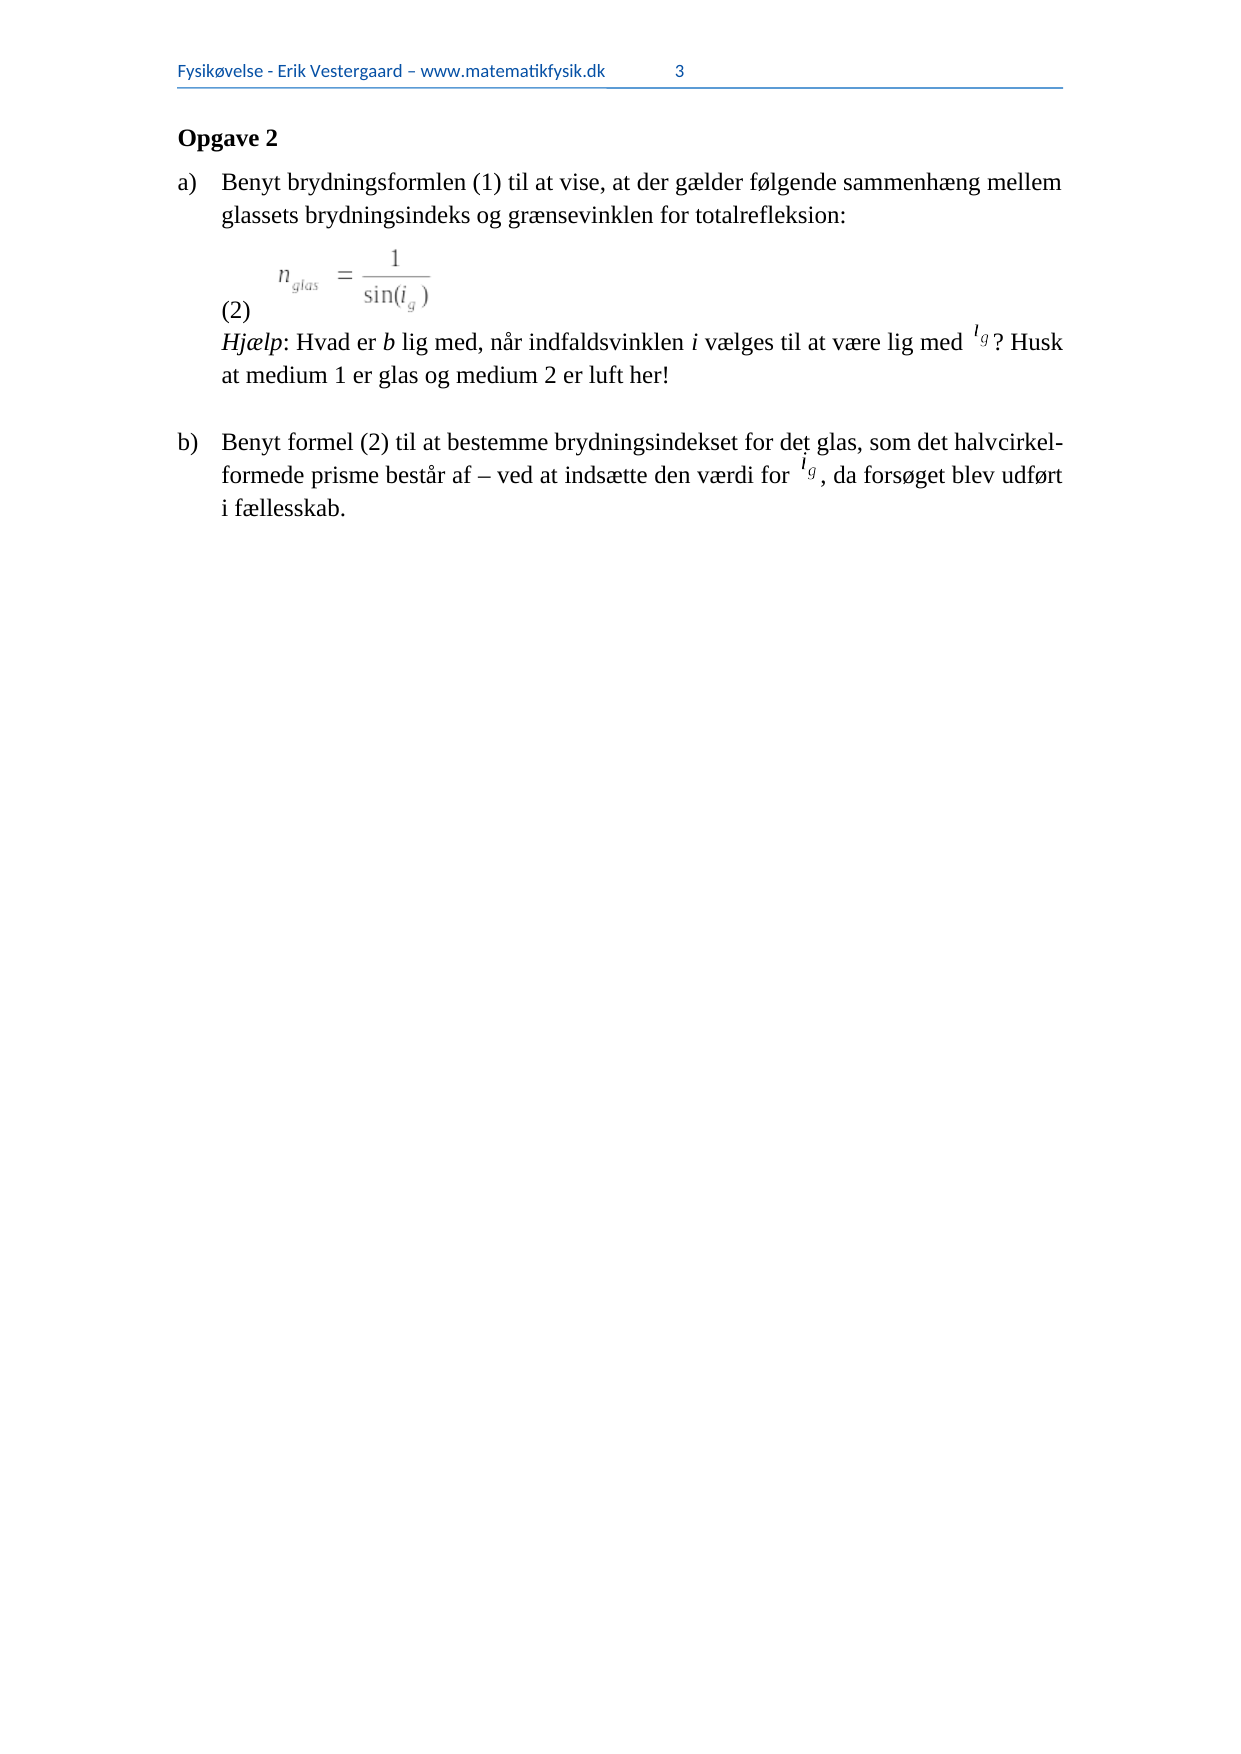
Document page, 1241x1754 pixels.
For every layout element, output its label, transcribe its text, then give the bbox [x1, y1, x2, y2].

text Hjælp: Hvad er b lig med, når indfaldsvinklen i vælges til at være lig med ? Husk at medium 1 er glas og medium 2 er luft her! [221, 323, 1063, 390]
text Opgave 2 [177, 118, 1063, 151]
text (2) [177, 243, 1063, 323]
text b) Benyt formel (2) til at bestemme brydningsindekset for det glas, som det halvcirkelformede prisme består af – ved at indsætte den værdi for , da forsøget blev udført i fællesskab. [177, 423, 1063, 523]
text a) Benyt brydningsformlen (1) til at vise, at der gælder følgende sammenhæng mellem glassets brydningsindeks og grænsevinklen for totalrefleksion: [177, 164, 1063, 231]
